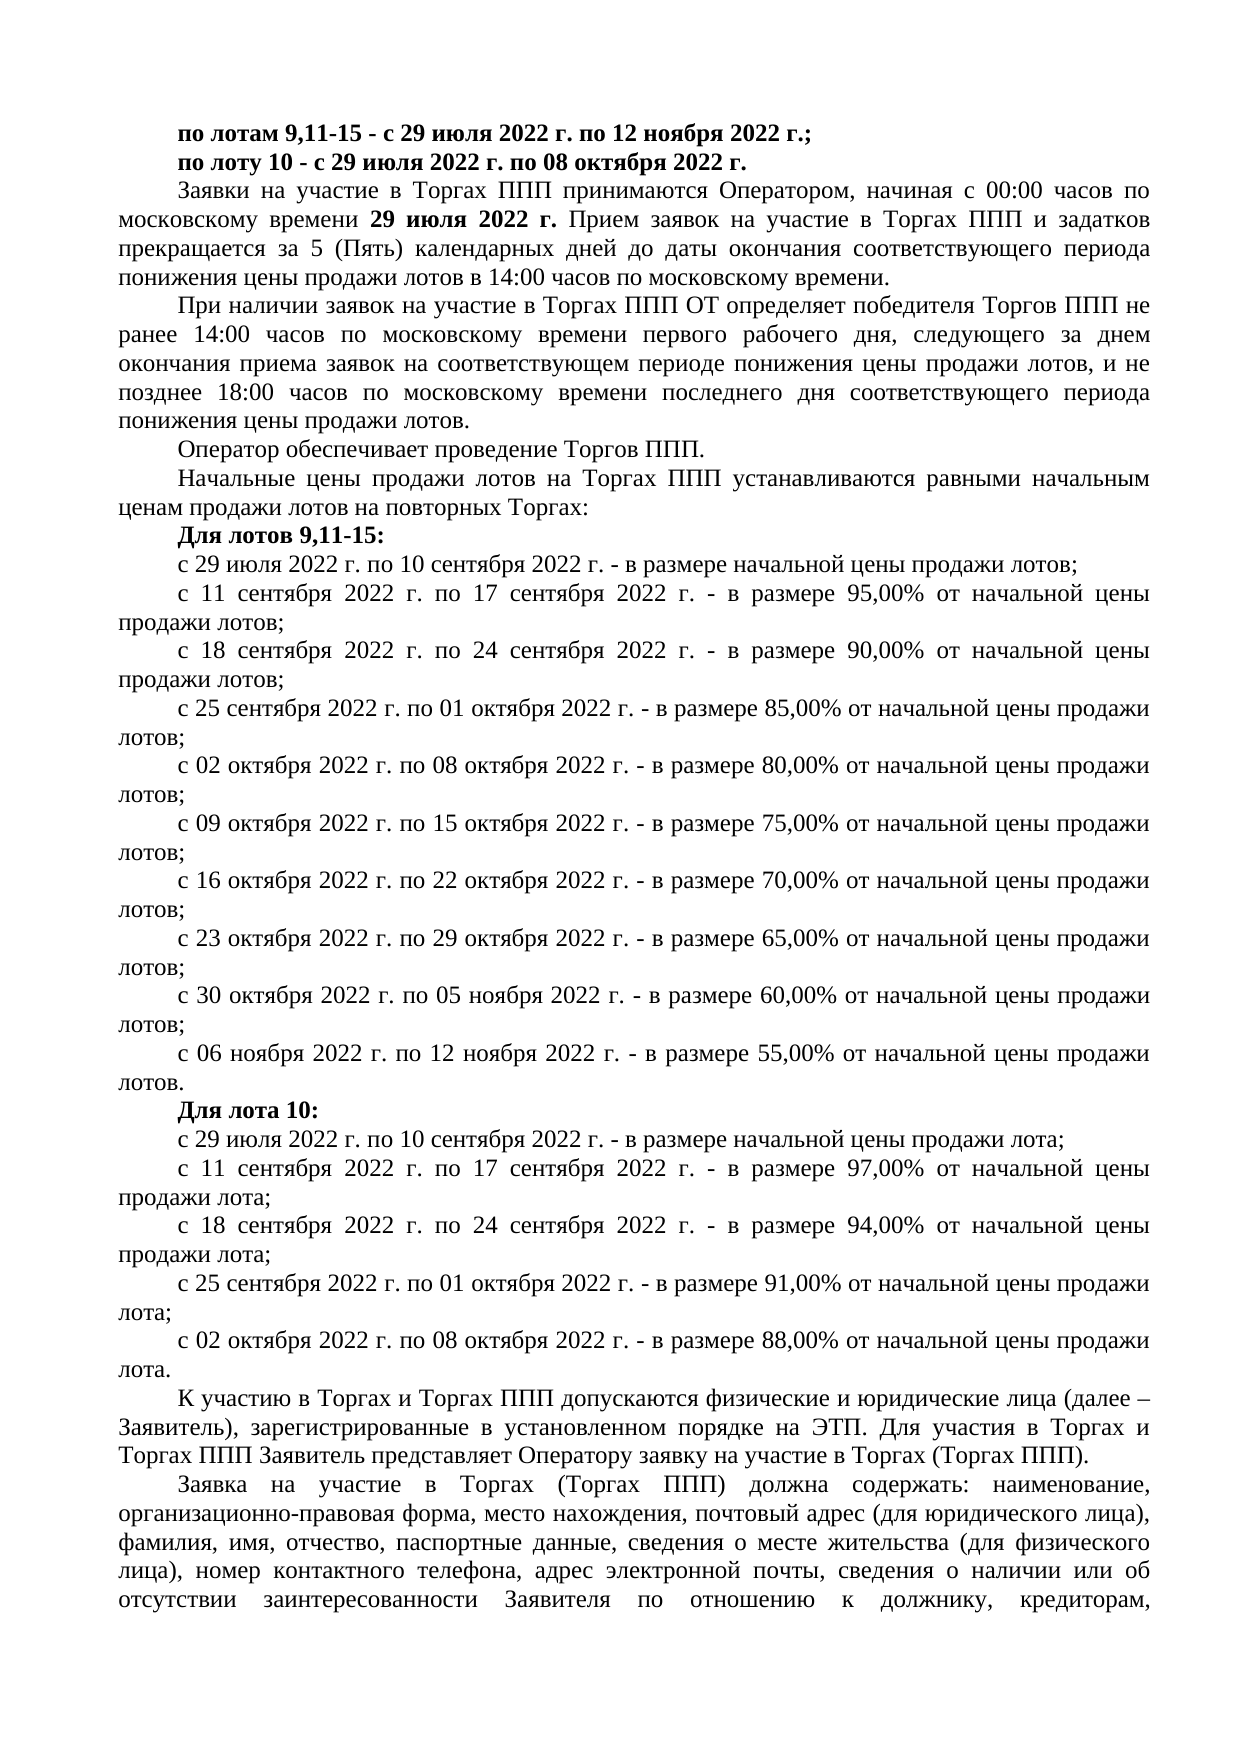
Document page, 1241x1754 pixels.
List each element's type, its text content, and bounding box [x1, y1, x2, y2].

text Заявки на участие в Торгах ППП принимаются Оператором, начиная с 00:00 часов по московскому времени 29 июля 2022 г. Прием заявок на участие в Торгах ППП и задатков прекращается за 5 (Пять) календарных дней до даты окончания соответствующего периода понижения цены продажи лотов в 14:00 часов по московскому времени. [118, 176, 1151, 291]
text с 11 сентября 2022 г. по 17 сентября 2022 г. - в размере 95,00% от начальной цены продажи лотов; [118, 578, 1151, 636]
text с 02 октября 2022 г. по 08 октября 2022 г. - в размере 80,00% от начальной цены продажи лотов; [118, 751, 1151, 808]
text с 30 октября 2022 г. по 05 ноября 2022 г. - в размере 60,00% от начальной цены продажи лотов; [118, 981, 1151, 1038]
text с 25 сентября 2022 г. по 01 октября 2022 г. - в размере 85,00% от начальной цены продажи лотов; [118, 693, 1151, 751]
text с 09 октября 2022 г. по 15 октября 2022 г. - в размере 75,00% от начальной цены продажи лотов; [118, 808, 1151, 866]
text При наличии заявок на участие в Торгах ППП ОТ определяет победителя Торгов ППП не ранее 14:00 часов по московскому времени первого рабочего дня, следующего за днем окончания приема заявок на соответствующем периоде понижения цены продажи лотов, и не позднее 18:00 часов по московскому времени последнего дня соответствующего периода понижения цены продажи лотов. [118, 291, 1151, 434]
text К участию в Торгах и Торгах ППП допускаются физические и юридические лица (далее – Заявитель), зарегистрированные в установленном порядке на ЭТП. Для участия в Торгах и Торгах ППП Заявитель представляет Оператору заявку на участие в Торгах (Торгах ППП). [118, 1383, 1151, 1469]
text с 25 сентября 2022 г. по 01 октября 2022 г. - в размере 91,00% от начальной цены продажи лота; [118, 1268, 1151, 1326]
text с 11 сентября 2022 г. по 17 сентября 2022 г. - в размере 97,00% от начальной цены продажи лота; [118, 1153, 1151, 1211]
text с 18 сентября 2022 г. по 24 сентября 2022 г. - в размере 94,00% от начальной цены продажи лота; [118, 1211, 1151, 1268]
text с 16 октября 2022 г. по 22 октября 2022 г. - в размере 70,00% от начальной цены продажи лотов; [118, 866, 1151, 923]
text Оператор обеспечивает проведение Торгов ППП. [118, 434, 1151, 463]
text с 29 июля 2022 г. по 10 сентября 2022 г. - в размере начальной цены продажи лотов; [118, 549, 1151, 578]
text с 23 октября 2022 г. по 29 октября 2022 г. - в размере 65,00% от начальной цены продажи лотов; [118, 923, 1151, 981]
text Начальные цены продажи лотов на Торгах ППП устанавливаются равными начальным ценам продажи лотов на повторных Торгах: [118, 463, 1151, 521]
text с 06 ноября 2022 г. по 12 ноября 2022 г. - в размере 55,00% от начальной цены продажи лотов. [118, 1038, 1151, 1096]
text с 02 октября 2022 г. по 08 октября 2022 г. - в размере 88,00% от начальной цены продажи лота. [118, 1326, 1151, 1383]
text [118, 1469, 1151, 1613]
text Для лота 10: [118, 1096, 1151, 1124]
text по лотам 9,11-15 - с 29 июля 2022 г. по 12 ноября 2022 г.; [118, 118, 1151, 147]
text с 29 июля 2022 г. по 10 сентября 2022 г. - в размере начальной цены продажи лота; [118, 1124, 1151, 1153]
text с 18 сентября 2022 г. по 24 сентября 2022 г. - в размере 90,00% от начальной цены продажи лотов; [118, 636, 1151, 693]
text Для лотов 9,11-15: [118, 521, 1151, 549]
text по лоту 10 - с 29 июля 2022 г. по 08 октября 2022 г. [118, 147, 1151, 176]
